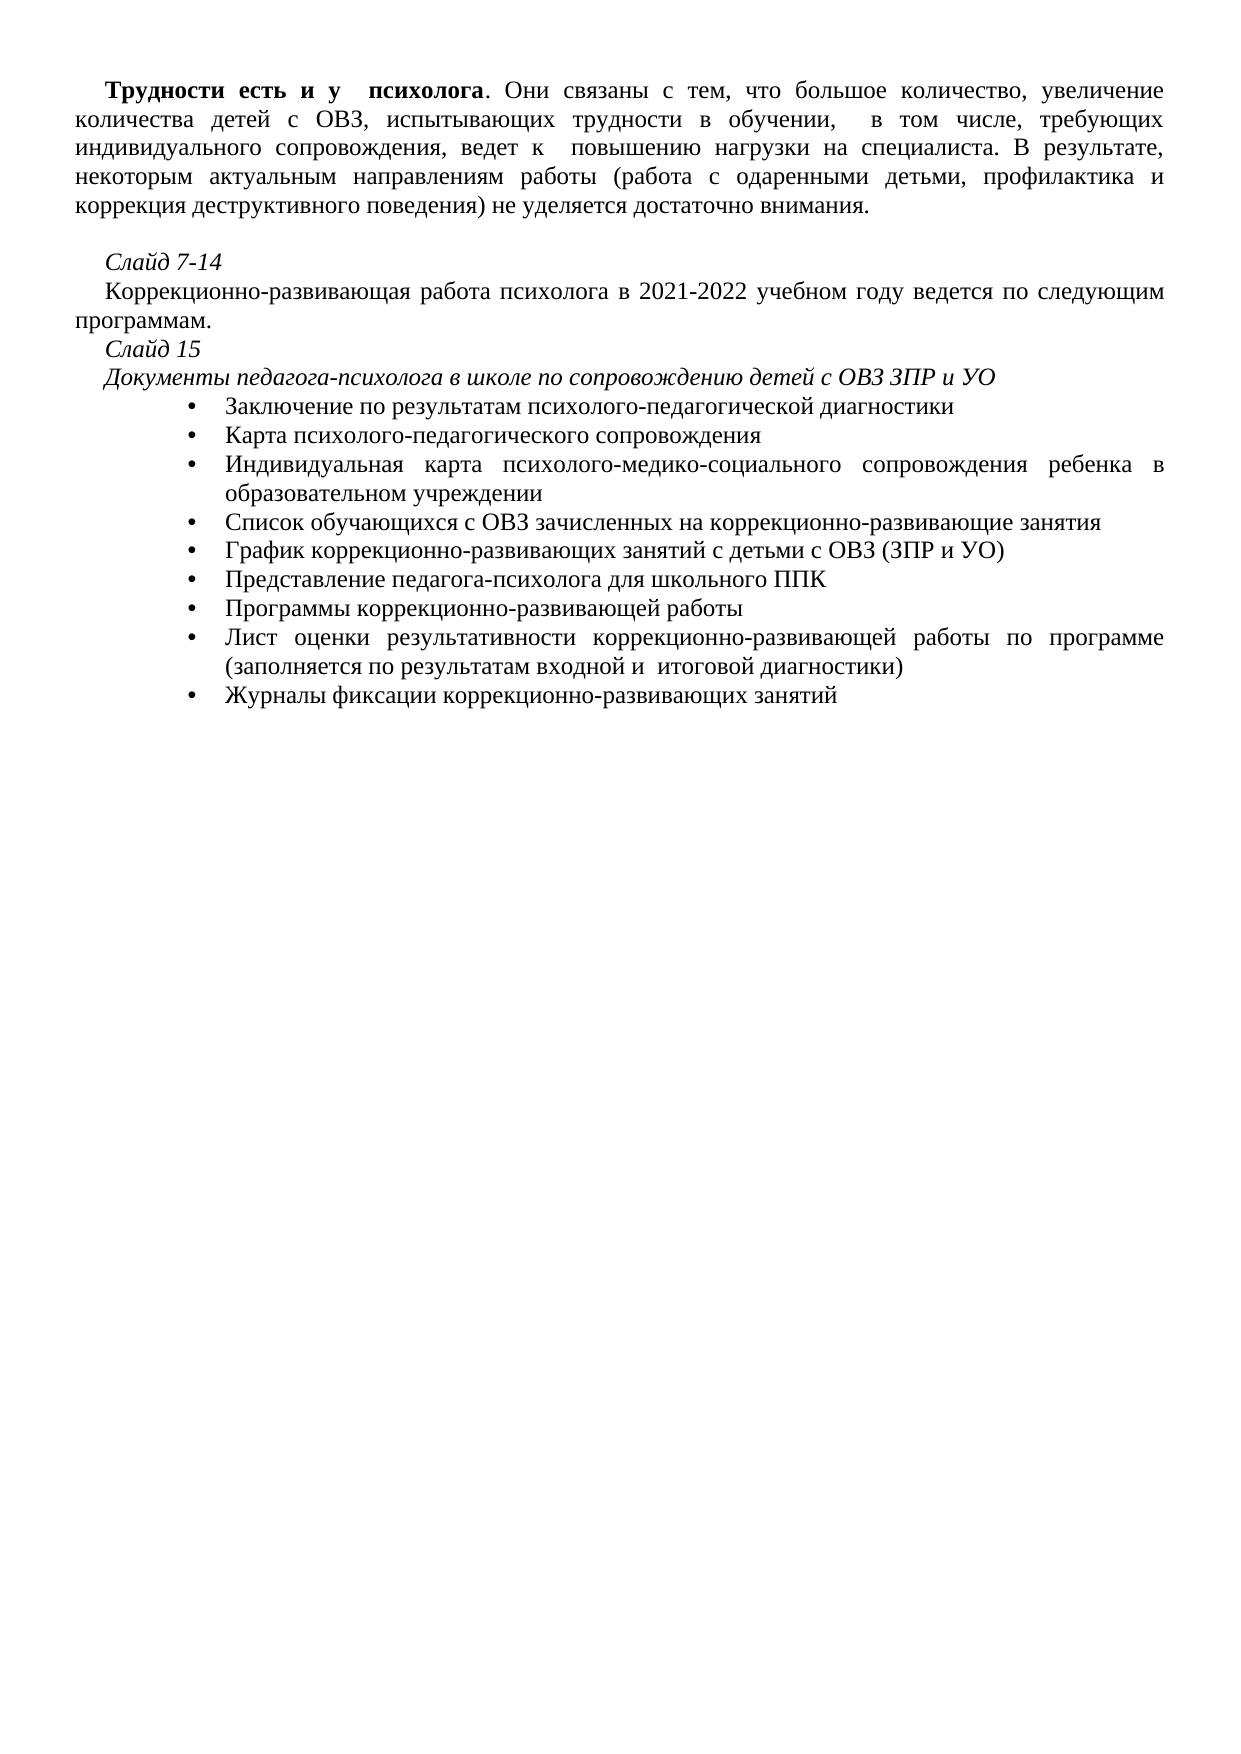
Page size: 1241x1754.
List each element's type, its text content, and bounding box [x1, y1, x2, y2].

list Карта психолого-педагогического сопровождения [187, 420, 1165, 449]
list Список обучающихся с ОВЗ зачисленных на коррекционно-развивающие занятия [187, 507, 1165, 535]
list Лист оценки результативности коррекционно-развивающей работы по программе (заполняется по результатам входной и итоговой диагностики) [187, 622, 1165, 679]
list График коррекционно-развивающих занятий с детьми с ОВЗ (ЗПР и УО) [187, 535, 1165, 564]
text Трудности есть и у психолога. Они связаны с тем, что большое количество, увеличение количества детей с ОВЗ, испытывающих трудности в обучении, в том числе, требующих индивидуального сопровождения, ведет к повышению нагрузки на специалиста. В результате, некоторым актуальным направлениям работы (работа с одаренными детьми, профилактика и коррекция деструктивного поведения) не уделяется достаточно внимания. [75, 75, 1165, 219]
text Коррекционно-развивающая работа психолога в 2021-2022 учебном году ведется по следующим программам. [75, 276, 1165, 334]
list Индивидуальная карта психолого-медико-социального сопровождения ребенка в образовательном учреждении [187, 449, 1165, 507]
list Программы коррекционно-развивающей работы [187, 593, 1165, 622]
list Заключение по результатам психолого-педагогической диагностики [187, 391, 1165, 420]
text Слайд 7-14 [75, 247, 1165, 276]
text Слайд 15 [75, 334, 1165, 362]
list Представление педагога-психолога для школьного ППК [187, 564, 1165, 593]
list Журналы фиксации коррекционно-развивающих занятий [187, 679, 1165, 708]
text Документы педагога-психолога в школе по сопровождению детей с ОВЗ ЗПР и УО [75, 362, 1165, 391]
